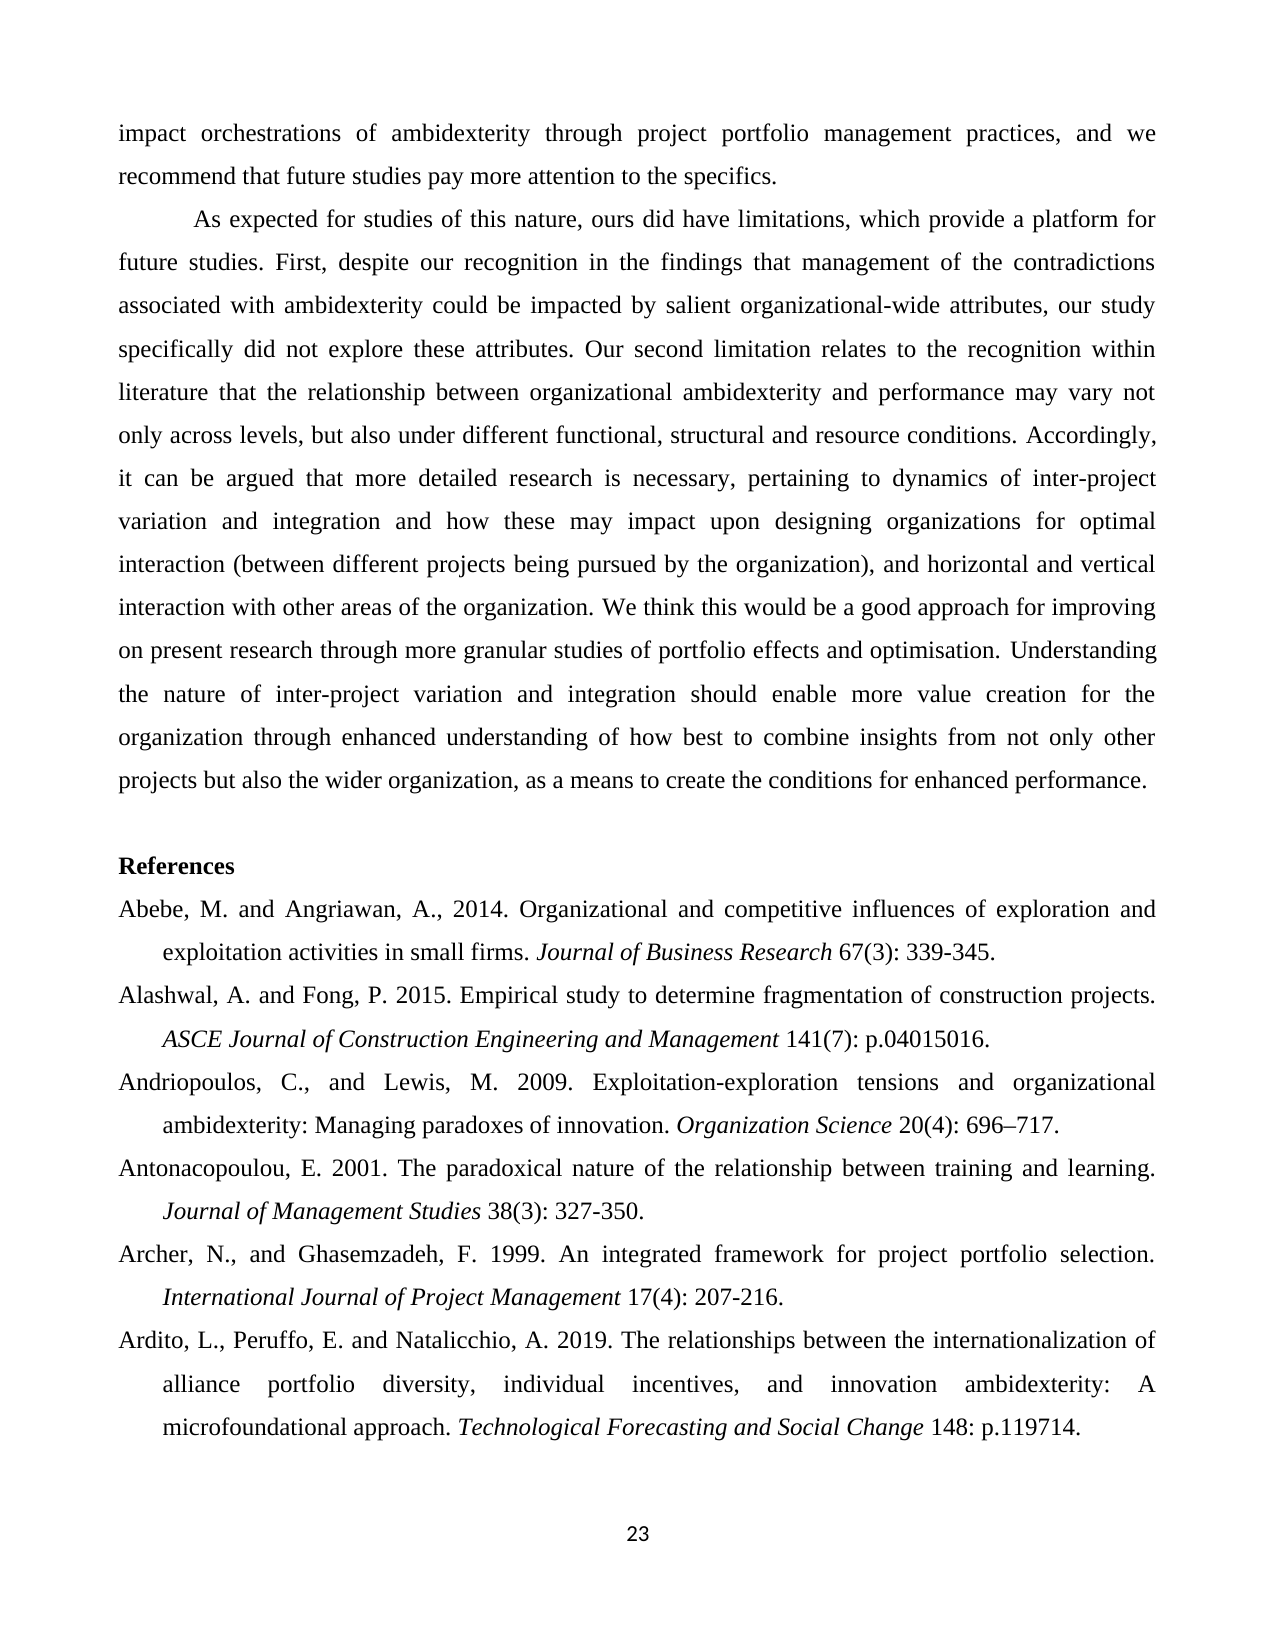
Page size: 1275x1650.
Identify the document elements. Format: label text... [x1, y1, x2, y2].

text Abebe, M. and Angriawan, A., 2014. Organizational and competitive influences of exploration and exploitation activities in small firms. Journal of Business Research 67(3): 339-345. [118, 894, 1157, 966]
text Andriopoulos, C., and Lewis, M. 2009. Exploitation-exploration tensions and organizational ambidexterity: Managing paradoxes of innovation. Organization Science 20(4): 696–717. [118, 1067, 1157, 1139]
text Archer, N., and Ghasemzadeh, F. 1999. An integrated framework for project portfolio selection. International Journal of Project Management 17(4): 207-216. [118, 1239, 1157, 1311]
text Alashwal, A. and Fong, P. 2015. Empirical study to determine fragmentation of construction projects. ASCE Journal of Construction Engineering and Management 141(7): p.04015016. [118, 981, 1157, 1052]
text References [118, 851, 1157, 880]
text Antonacopoulou, E. 2001. The paradoxical nature of the relationship between training and learning. Journal of Management Studies 38(3): 327-350. [118, 1153, 1157, 1225]
text Ardito, L., Peruffo, E. and Natalicchio, A. 2019. The relationships between the internationalization of alliance portfolio diversity, individual incentives, and innovation ambidexterity: A microfoundational approach. Technological Forecasting and Social Change 148: p.119714. [118, 1326, 1157, 1441]
text As expected for studies of this nature, ours did have limitations, which provide a platform for future studies. First, despite our recognition in the findings that management of the contradictions associated with ambidexterity could be impacted by salient organizational-wide attributes, our study specifically did not explore these attributes. Our second limitation relates to the recognition within literature that the relationship between organizational ambidexterity and performance may vary not only across levels, but also under different functional, structural and resource conditions. Accordingly, it can be argued that more detailed research is necessary, pertaining to dynamics of inter-project variation and integration and how these may impact upon designing organizations for optimal interaction (between different projects being pursued by the organization), and horizontal and vertical interaction with other areas of the organization. We think this would be a good approach for improving on present research through more granular studies of portfolio effects and optimisation. Understanding the nature of inter-project variation and integration should enable more value creation for the organization through enhanced understanding of how best to combine insights from not only other projects but also the wider organization, as a means to create the conditions for enhanced performance. [118, 204, 1157, 794]
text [118, 118, 1157, 190]
